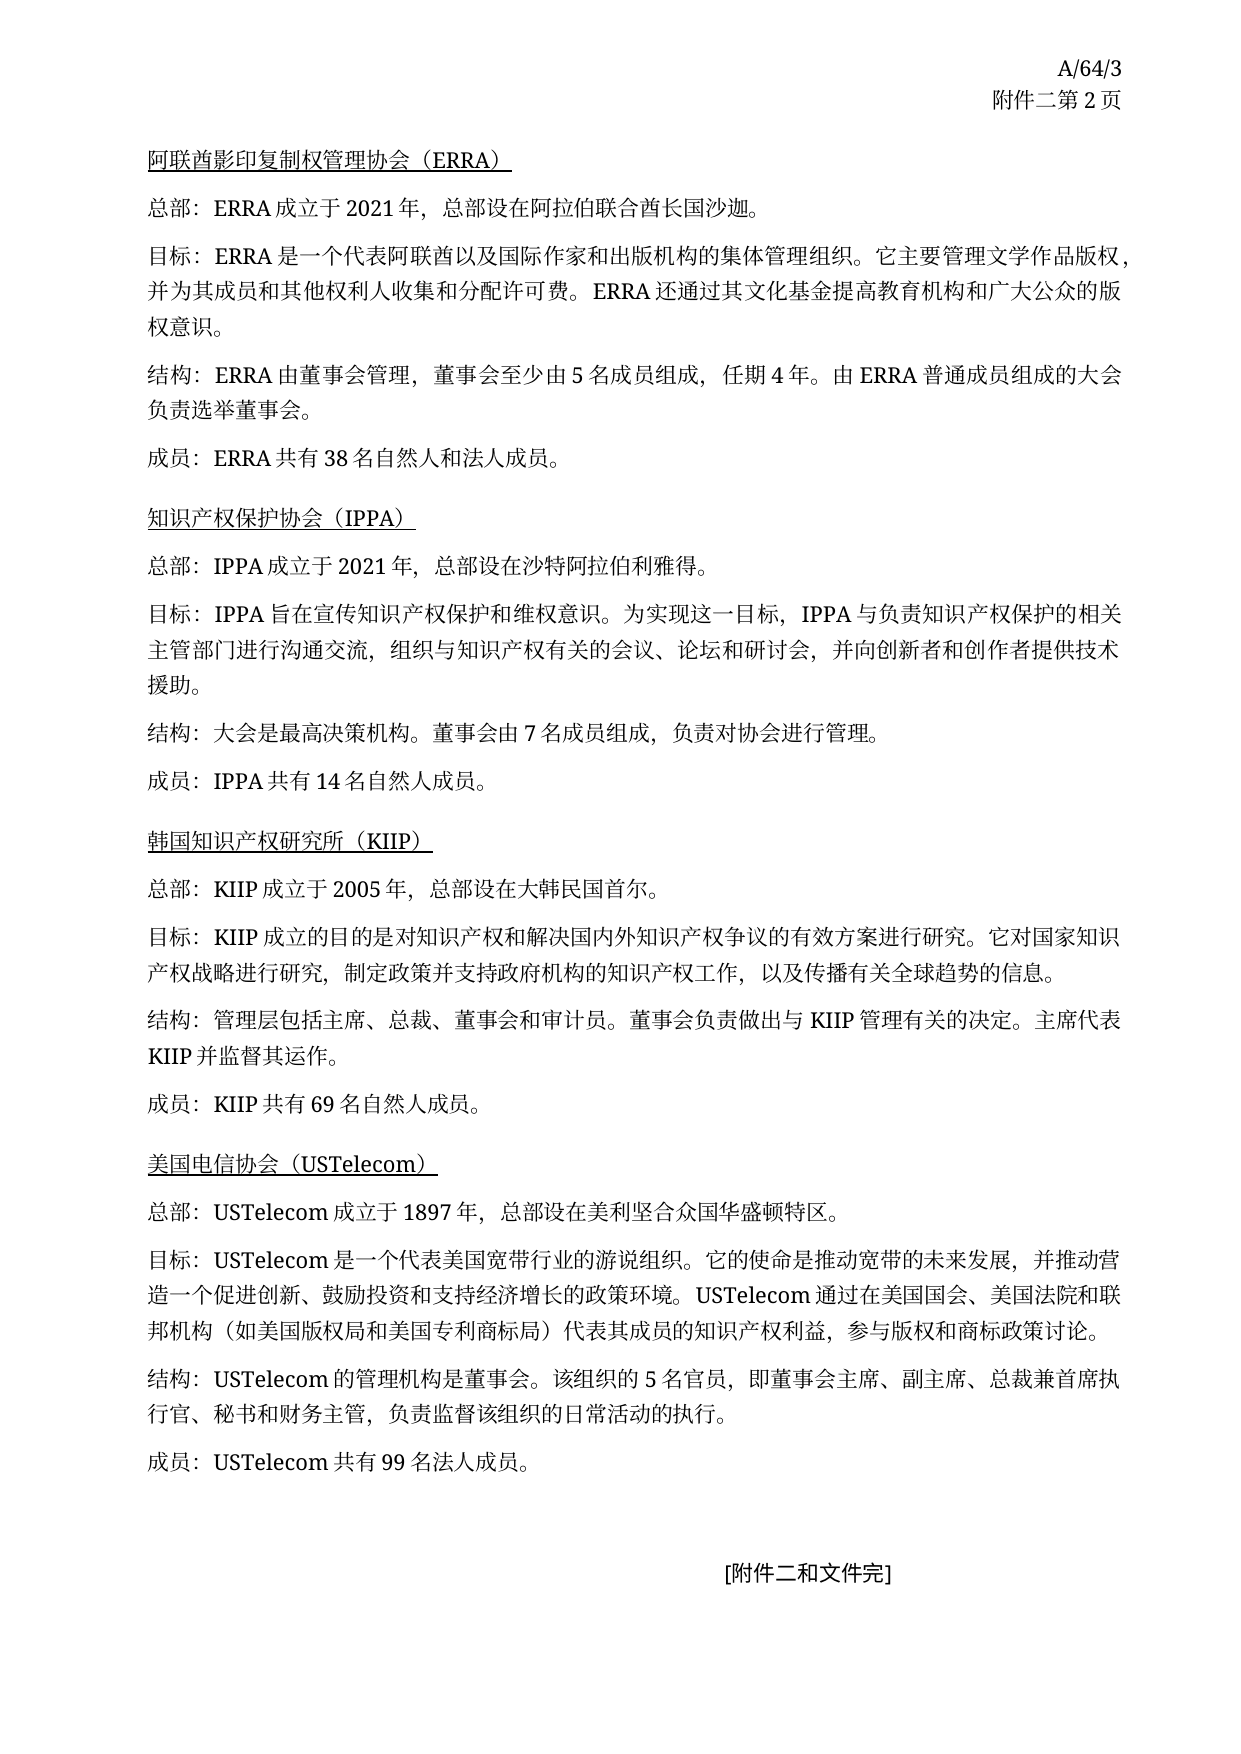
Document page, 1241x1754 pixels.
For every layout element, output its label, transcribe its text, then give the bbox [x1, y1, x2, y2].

text 成员：KIIP共有69名自然人成员。 [148, 1083, 1122, 1119]
subtitle 美国电信协会（USTelecom） [148, 1144, 1122, 1179]
text 总部：ERRA成立于2021年，总部设在阿拉伯联合酋长国沙迦。 [148, 187, 1122, 223]
text 总部：USTelecom成立于1897年，总部设在美利坚合众国华盛顿特区。 [148, 1192, 1122, 1227]
text 成员：IPPA共有14名自然人成员。 [148, 760, 1122, 796]
text 结构：大会是最高决策机构。董事会由7名成员组成，负责对协会进行管理。 [148, 712, 1122, 748]
text 目标：USTelecom是一个代表美国宽带行业的游说组织。它的使命是推动宽带的未来发展，并推动营造一个促进创新、鼓励投资和支持经济增长的政策环境。USTelecom通过在美国国会、美国法院和联邦机构（如美国版权局和美国专利商标局）代表其成员的知识产权利益，参与版权和商标政策讨论。 [148, 1239, 1122, 1346]
subtitle 阿联酋影印复制权管理协会（ERRA） [148, 139, 1122, 175]
text 目标：KIIP成立的目的是对知识产权和解决国内外知识产权争议的有效方案进行研究。它对国家知识产权战略进行研究，制定政策并支持政府机构的知识产权工作，以及传播有关全球趋势的信息。 [148, 917, 1122, 987]
text 结构：管理层包括主席、总裁、董事会和审计员。董事会负责做出与KIIP管理有关的决定。主席代表KIIP并监督其运作。 [148, 1000, 1122, 1071]
subtitle 韩国知识产权研究所（KIIP） [148, 821, 1122, 856]
text 总部：IPPA成立于2021年，总部设在沙特阿拉伯利雅得。 [148, 546, 1122, 581]
subtitle 知识产权保护协会（IPPA） [148, 498, 1122, 533]
text [附件二和文件完] [724, 1552, 1122, 1587]
text 目标：IPPA旨在宣传知识产权保护和维权意识。为实现这一目标，IPPA与负责知识产权保护的相关主管部门进行沟通交流，组织与知识产权有关的会议、论坛和研讨会，并向创新者和创作者提供技术援助。 [148, 594, 1122, 700]
text 成员：USTelecom共有99名法人成员。 [148, 1442, 1122, 1477]
text 总部：KIIP成立于2005年，总部设在大韩民国首尔。 [148, 869, 1122, 904]
text 目标：ERRA是一个代表阿联酋以及国际作家和出版机构的集体管理组织。它主要管理文学作品版权，并为其成员和其他权利人收集和分配许可费。ERRA还通过其文化基金提高教育机构和广大公众的版权意识。 [148, 235, 1122, 342]
text 结构：USTelecom的管理机构是董事会。该组织的5名官员，即董事会主席、副主席、总裁兼首席执行官、秘书和财务主管，负责监督该组织的日常活动的执行。 [148, 1358, 1122, 1429]
text 结构：ERRA由董事会管理，董事会至少由5名成员组成，任期4年。由ERRA普通成员组成的大会负责选举董事会。 [148, 354, 1122, 425]
text 成员：ERRA共有38名自然人和法人成员。 [148, 437, 1122, 473]
